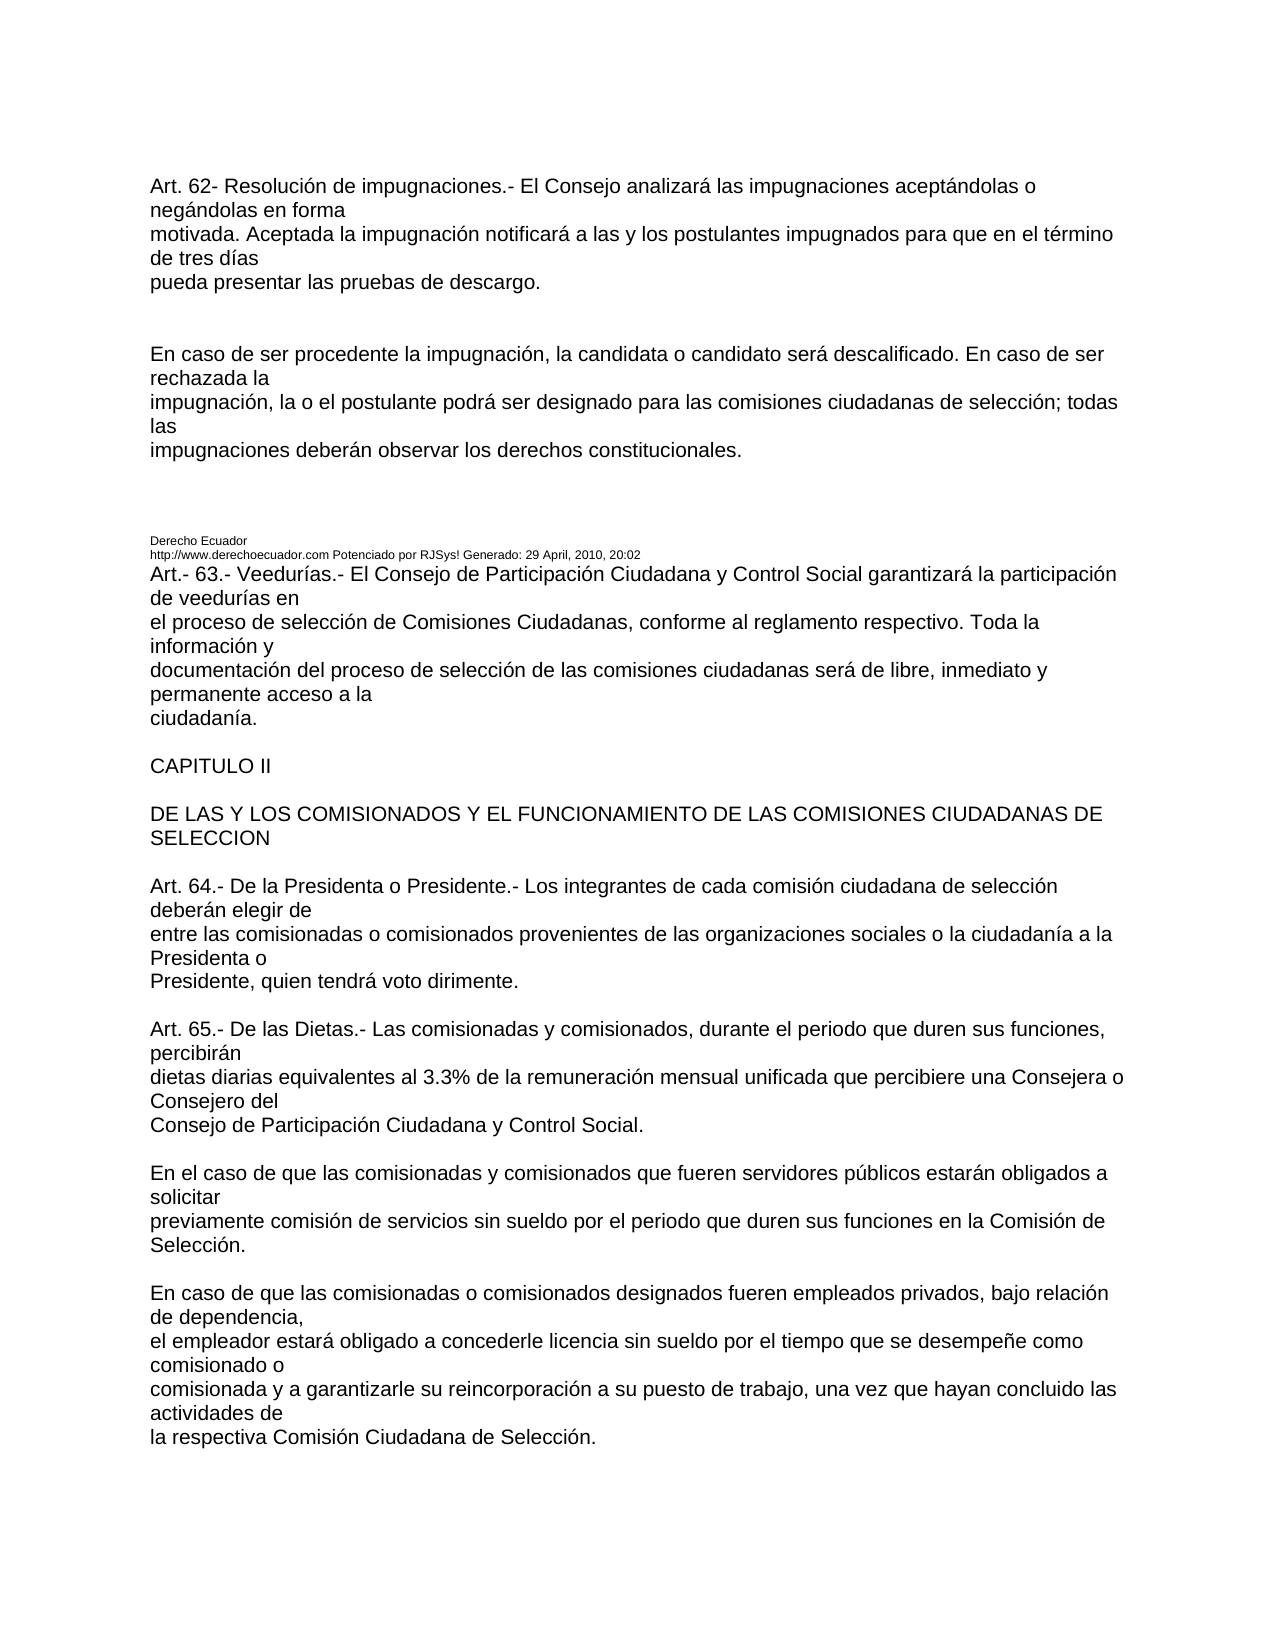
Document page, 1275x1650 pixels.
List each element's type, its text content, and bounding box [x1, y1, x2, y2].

text CAPITULO II [150, 754, 1125, 778]
text impugnaciones deberán observar los derechos constitucionales. [150, 437, 1125, 461]
text la respectiva Comisión Ciudadana de Selección. [150, 1424, 1125, 1448]
text dietas diarias equivalentes al 3.3% de la remuneración mensual unificada que percibiere una Consejera o Consejero del [150, 1065, 1125, 1113]
text Derecho Ecuador [150, 533, 1125, 548]
text http://www.derechoecuador.com Potenciado por RJSys! Generado: 29 April, 2010, 20:02 [150, 548, 1125, 562]
text entre las comisionadas o comisionados provenientes de las organizaciones sociales o la ciudadanía a la Presidenta o [150, 921, 1125, 969]
text En caso de que las comisionadas o comisionados designados fueren empleados privados, bajo relación de dependencia, [150, 1281, 1125, 1329]
text pueda presentar las pruebas de descargo. [150, 270, 1125, 294]
text motivada. Aceptada la impugnación notificará a las y los postulantes impugnados para que en el término de tres días [150, 222, 1125, 270]
text Consejo de Participación Ciudadana y Control Social. [150, 1113, 1125, 1137]
text Art. 65.- De las Dietas.- Las comisionadas y comisionados, durante el periodo que duren sus funciones, percibirán [150, 1017, 1125, 1065]
text impugnación, la o el postulante podrá ser designado para las comisiones ciudadanas de selección; todas las [150, 389, 1125, 437]
text Art. 62- Resolución de impugnaciones.- El Consejo analizará las impugnaciones aceptándolas o negándolas en forma [150, 174, 1125, 222]
text comisionada y a garantizarle su reincorporación a su puesto de trabajo, una vez que hayan concluido las actividades de [150, 1377, 1125, 1424]
text Art. 64.- De la Presidenta o Presidente.- Los integrantes de cada comisión ciudadana de selección deberán elegir de [150, 873, 1125, 921]
text documentación del proceso de selección de las comisiones ciudadanas será de libre, inmediato y permanente acceso a la [150, 658, 1125, 706]
text Art.- 63.- Veedurías.- El Consejo de Participación Ciudadana y Control Social garantizará la participación de veedurías en [150, 562, 1125, 610]
text Presidente, quien tendrá voto dirimente. [150, 969, 1125, 993]
text el empleador estará obligado a concederle licencia sin sueldo por el tiempo que se desempeñe como comisionado o [150, 1329, 1125, 1377]
text En el caso de que las comisionadas y comisionados que fueren servidores públicos estarán obligados a solicitar [150, 1161, 1125, 1209]
text En caso de ser procedente la impugnación, la candidata o candidato será descalificado. En caso de ser rechazada la [150, 342, 1125, 389]
text previamente comisión de servicios sin sueldo por el periodo que duren sus funciones en la Comisión de Selección. [150, 1209, 1125, 1257]
text el proceso de selección de Comisiones Ciudadanas, conforme al reglamento respectivo. Toda la información y [150, 610, 1125, 658]
text DE LAS Y LOS COMISIONADOS Y EL FUNCIONAMIENTO DE LAS COMISIONES CIUDADANAS DE SELECCION [150, 802, 1125, 849]
text ciudadanía. [150, 706, 1125, 730]
